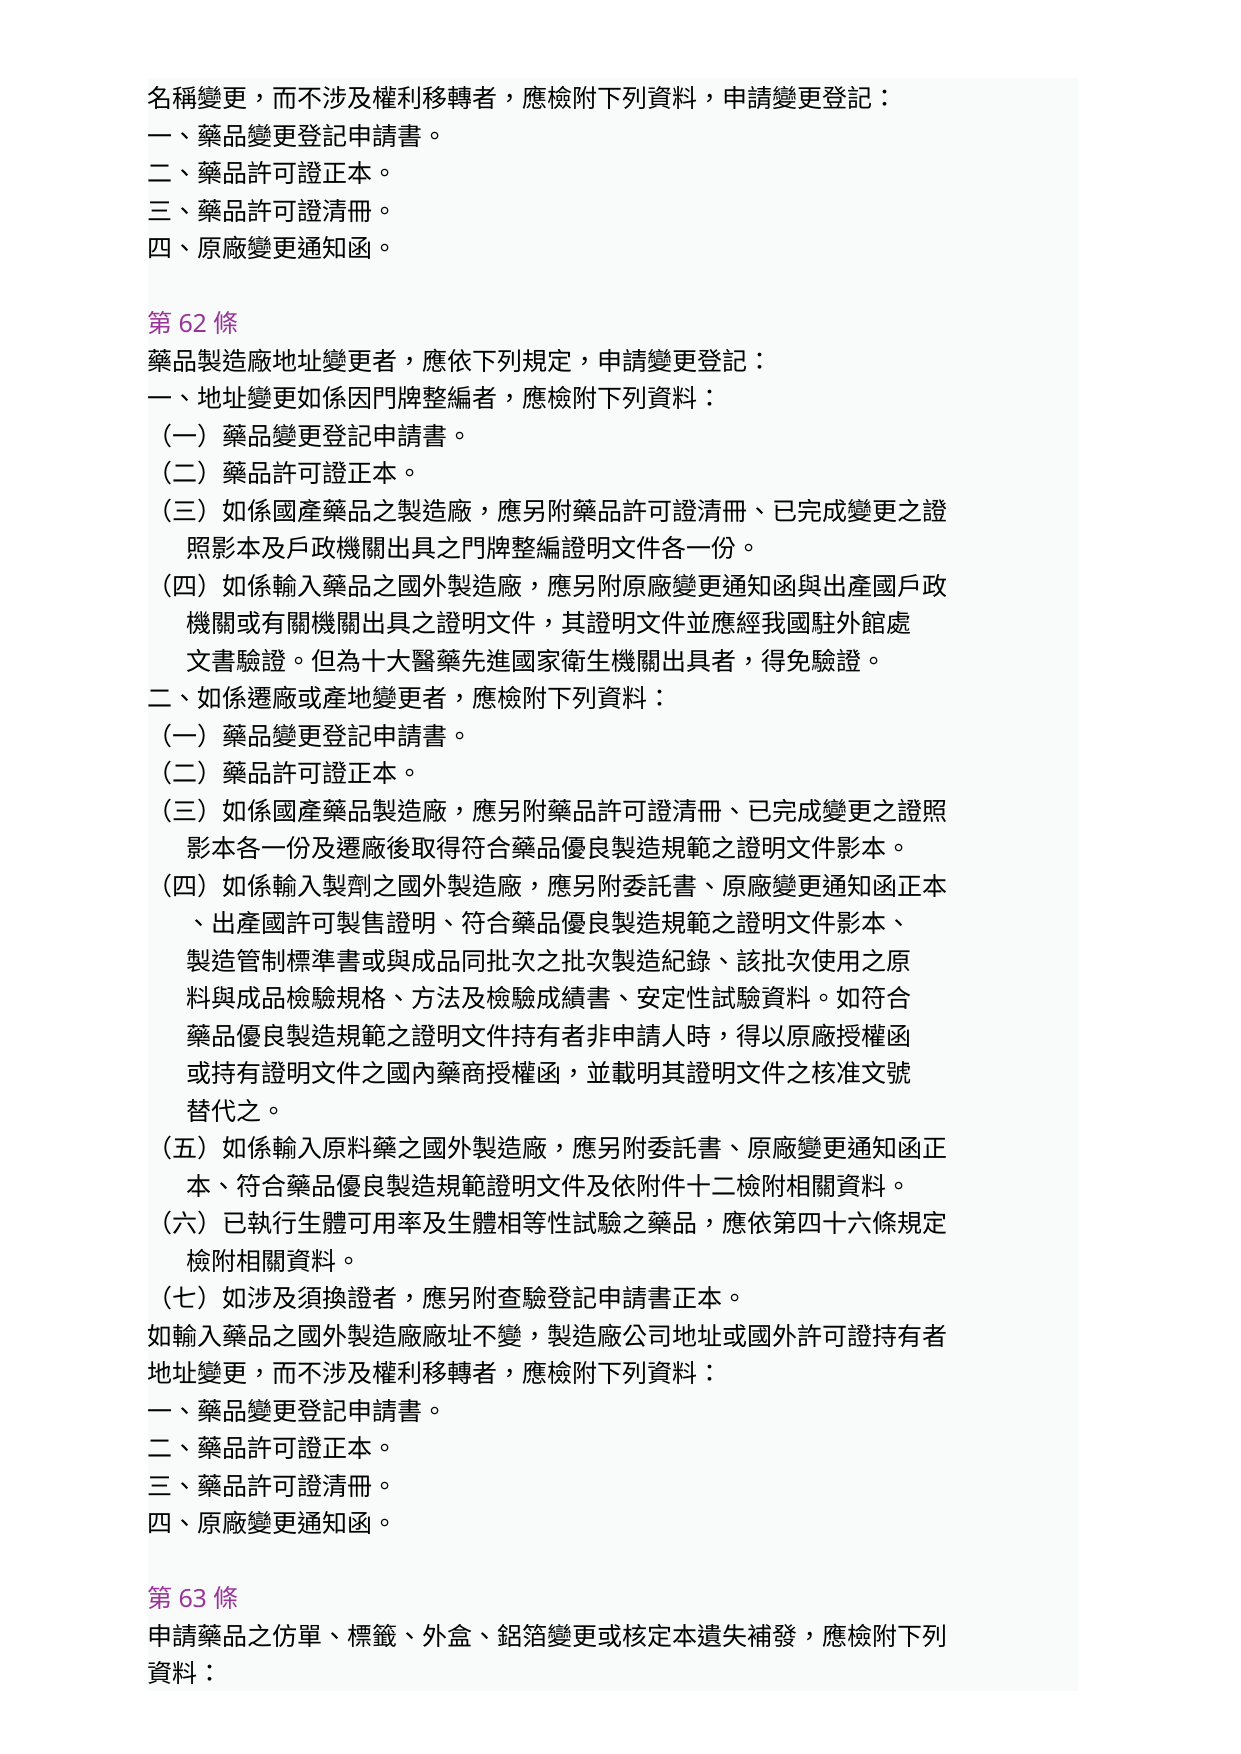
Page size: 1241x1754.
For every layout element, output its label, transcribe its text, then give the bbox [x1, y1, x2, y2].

text 藥品製造廠地址變更者，應依下列規定，申請變更登記： 一、地址變更如係因門牌整編者，應檢附下列資料： （一）藥品變更登記申請書。 （二）藥品許可證正本。 （三）如係國產藥品之製造廠，應另附藥品許可證清冊、已完成變更之證 照影本及戶政機關出具之門牌整編證明文件各一份。 （四）如係輸入藥品之國外製造廠，應另附原廠變更通知函與出產國戶政 機關或有關機關出具之證明文件，其證明文件並應經我國駐外館處 文書驗證。但為十大醫藥先進國家衛生機關出具者，得免驗證。 二、如係遷廠或產地變更者，應檢附下列資料： （一）藥品變更登記申請書。 （二）藥品許可證正本。 （三）如係國產藥品製造廠，應另附藥品許可證清冊、已完成變更之證照 影本各一份及遷廠後取得符合藥品優良製造規範之證明文件影本。 （四）如係輸入製劑之國外製造廠，應另附委託書、原廠變更通知函正本 、出產國許可製售證明、符合藥品優良製造規範之證明文件影本、 製造管制標準書或與成品同批次之批次製造紀錄、該批次使用之原 料與成品檢驗規格、方法及檢驗成績書、安定性試驗資料。如符合 藥品優良製造規範之證明文件持有者非申請人時，得以原廠授權函 或持有證明文件之國內藥商授權函，並載明其證明文件之核准文號 替代之。 （五）如係輸入原料藥之國外製造廠，應另附委託書、原廠變更通知函正 本、符合藥品優良製造規範證明文件及依附件十二檢附相關資料。 （六）已執行生體可用率及生體相等性試驗之藥品，應依第四十六條規定 檢附相關資料。 （七）如涉及須換證者，應另附查驗登記申請書正本。 如輸入藥品之國外製造廠廠址不變，製造廠公司地址或國外許可證持有者 地址變更，而不涉及權利移轉者，應檢附下列資料： 一、藥品變更登記申請書。 二、藥品許可證正本。 三、藥品許可證清冊。 四、原廠變更通知函。 [148, 341, 1078, 1541]
text 第 63 條 [148, 1578, 1078, 1616]
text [148, 78, 1078, 266]
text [148, 1616, 1078, 1691]
text 第 62 條 [148, 303, 1078, 341]
